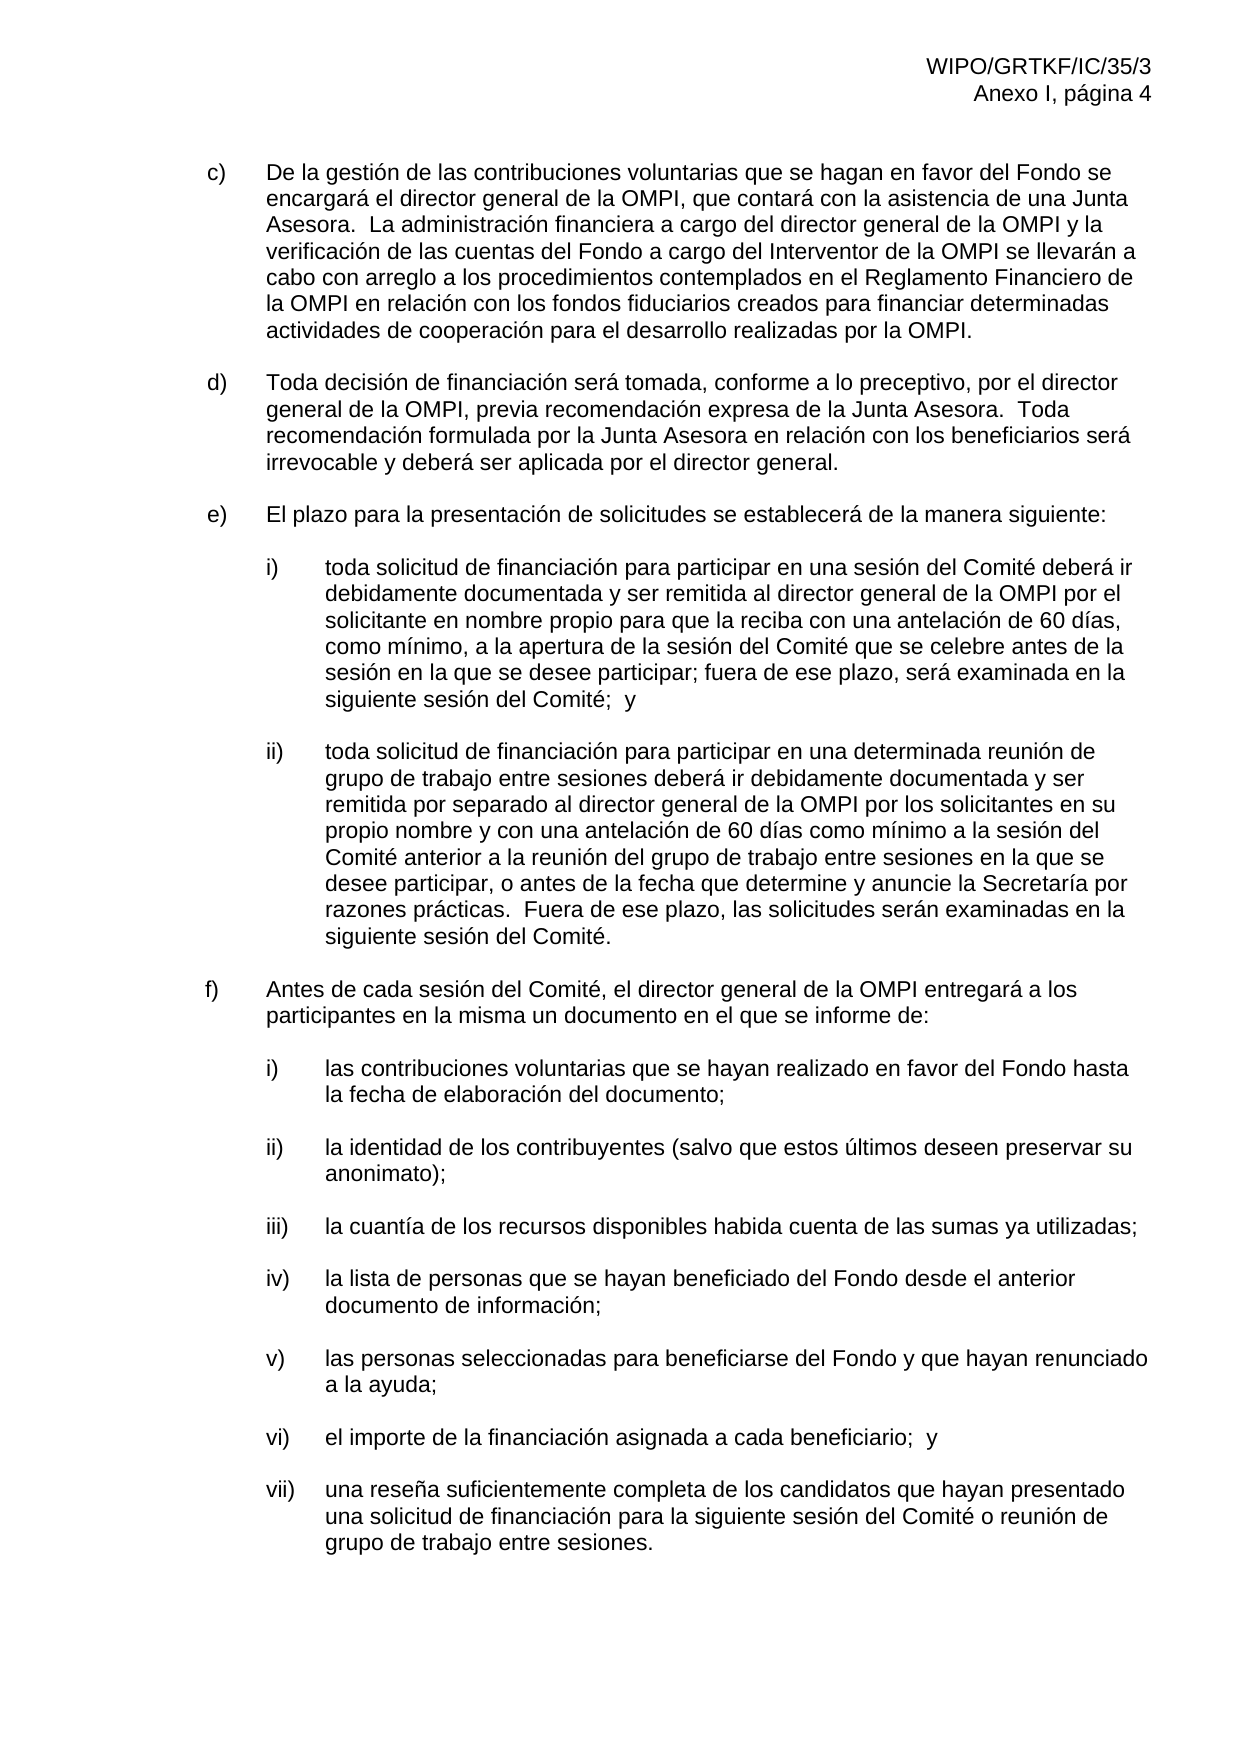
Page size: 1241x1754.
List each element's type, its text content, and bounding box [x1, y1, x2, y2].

list la cuantía de los recursos disponibles habida cuenta de las sumas ya utilizadas; [266, 1213, 1152, 1239]
list las personas seleccionadas para beneficiarse del Fondo y que hayan renunciado a la ayuda; [266, 1344, 1152, 1397]
list toda solicitud de financiación para participar en una sesión del Comité deberá ir debidamente documentada y ser remitida al director general de la OMPI por el solicitante en nombre propio para que la reciba con una antelación de 60 días, como mínimo, a la apertura de la sesión del Comité que se celebre antes de la sesión en la que se desee participar; fuera de ese plazo, será examinada en la siguiente sesión del Comité; y [266, 554, 1152, 712]
list la lista de personas que se hayan beneficiado del Fondo desde el anterior documento de información; [266, 1265, 1152, 1318]
list el importe de la financiación asignada a cada beneficiario; y [266, 1423, 1152, 1450]
text c) De la gestión de las contribuciones voluntarias que se hagan en favor del Fondo se encargará el director general de la OMPI, que contará con la asistencia de una Junta Asesora. La administración financiera a cargo del director general de la OMPI y la verificación de las cuentas del Fondo a cargo del Interventor de la OMPI se llevarán a cabo con arreglo a los procedimientos contemplados en el Reglamento Financiero de la OMPI en relación con los fondos fiduciarios creados para financiar determinadas actividades de cooperación para el desarrollo realizadas por la OMPI. [207, 158, 1152, 343]
text e) El plazo para la presentación de solicitudes se establecerá de la manera siguiente: [207, 501, 1152, 527]
text d) Toda decisión de financiación será tomada, conforme a lo preceptivo, por el director general de la OMPI, previa recomendación expresa de la Junta Asesora. Toda recomendación formulada por la Junta Asesora en relación con los beneficiarios será irrevocable y deberá ser aplicada por el director general. [207, 369, 1152, 475]
text f) Antes de cada sesión del Comité, el director general de la OMPI entregará a los participantes en la misma un documento en el que se informe de: [205, 976, 1152, 1028]
list toda solicitud de financiación para participar en una determinada reunión de grupo de trabajo entre sesiones deberá ir debidamente documentada y ser remitida por separado al director general de la OMPI por los solicitantes en su propio nombre y con una antelación de 60 días como mínimo a la sesión del Comité anterior a la reunión del grupo de trabajo entre sesiones en la que se desee participar, o antes de la fecha que determine y anuncie la Secretaría por razones prácticas. Fuera de ese plazo, las solicitudes serán examinadas en la siguiente sesión del Comité. [266, 738, 1152, 949]
list la identidad de los contribuyentes (salvo que estos últimos deseen preservar su anonimato); [266, 1134, 1152, 1186]
list las contribuciones voluntarias que se hayan realizado en favor del Fondo hasta la fecha de elaboración del documento; [266, 1054, 1152, 1107]
list una reseña suficientemente completa de los candidatos que hayan presentado una solicitud de financiación para la siguiente sesión del Comité o reunión de grupo de trabajo entre sesiones. [266, 1476, 1152, 1555]
